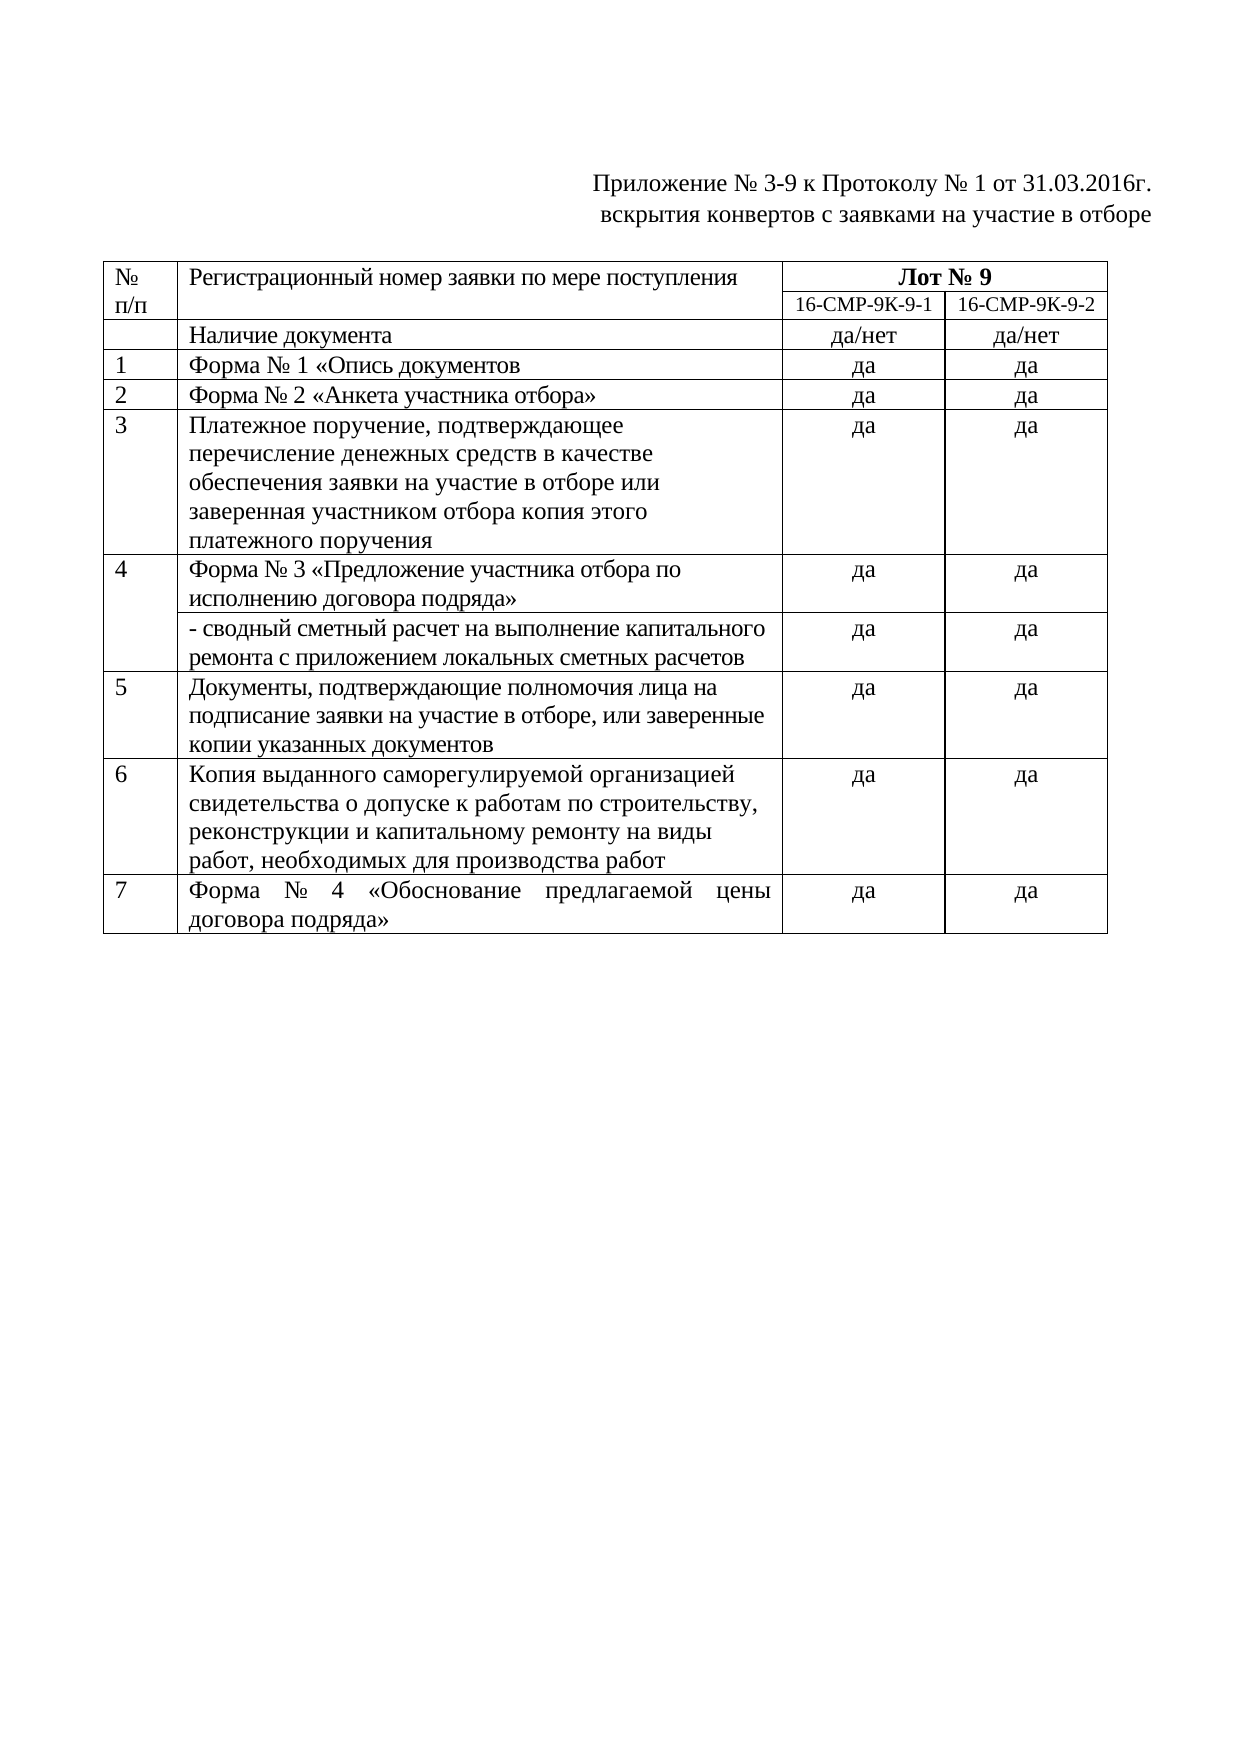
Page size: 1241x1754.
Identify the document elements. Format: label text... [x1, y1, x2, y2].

table_cell да [946, 410, 1107, 553]
table_cell да [783, 875, 944, 932]
table_header № п/п [104, 262, 177, 319]
table_cell Платежное поручение, подтверждающее перечисление денежных средств в качестве обеспечения заявки на участие в отборе или заверенная участником отбора копия этого платежного поручения [178, 410, 782, 553]
table_cell да [946, 672, 1107, 758]
text вскрытия конвертов с заявками на участие в отборе [177, 199, 1152, 227]
table_cell 1 [104, 350, 177, 379]
table_cell да [783, 759, 944, 874]
table_cell - сводный сметный расчет на выполнение капитального ремонта с приложением локальных сметных расчетов [178, 613, 782, 671]
table_header Лот № 9 [783, 262, 1107, 291]
table_cell да [946, 759, 1107, 874]
table_cell да [783, 613, 944, 671]
table_cell 16-СМР-9К-9-2 [946, 292, 1107, 319]
table_cell да [783, 410, 944, 553]
table_cell Форма № 4 «Обоснование предлагаемой цены договора подряда» [178, 875, 782, 932]
text Приложение № 3-9 к Протоколу № 1 от 31.03.2016г. [177, 168, 1152, 196]
table_cell да [783, 672, 944, 758]
table_cell 5 [104, 672, 177, 758]
table_cell Форма № 2 «Анкета участника отбора» [178, 380, 782, 409]
table_cell 6 [104, 759, 177, 874]
table_cell да [783, 555, 944, 612]
table_cell да [946, 613, 1107, 671]
table_cell 3 [104, 410, 177, 553]
table_cell 7 [104, 875, 177, 932]
table_cell Документы, подтверждающие полномочия лица на подписание заявки на участие в отборе, или заверенные копии указанных документов [178, 672, 782, 758]
table_cell да [946, 555, 1107, 612]
table_cell да [946, 350, 1107, 379]
table_cell да [946, 380, 1107, 409]
table_cell Форма № 1 «Опись документов [178, 350, 782, 379]
table_cell [104, 320, 177, 349]
table_cell 4 [104, 555, 177, 671]
table_cell Наличие документа [178, 320, 782, 349]
table_cell да [946, 875, 1107, 932]
table_cell Форма № 3 «Предложение участника отбора по исполнению договора подряда» [178, 555, 782, 612]
table_cell 2 [104, 380, 177, 409]
table_cell Копия выданного саморегулируемой организацией свидетельства о допуске к работам по строительству, реконструкции и капитальному ремонту на виды работ, необходимых для производства работ [178, 759, 782, 874]
table_cell да/нет [783, 320, 944, 349]
table_cell да [783, 350, 944, 379]
table_cell да/нет [946, 320, 1107, 349]
table_header Регистрационный номер заявки по мере поступления [178, 262, 782, 319]
table_cell 16-СМР-9К-9-1 [783, 292, 944, 319]
table_cell да [783, 380, 944, 409]
